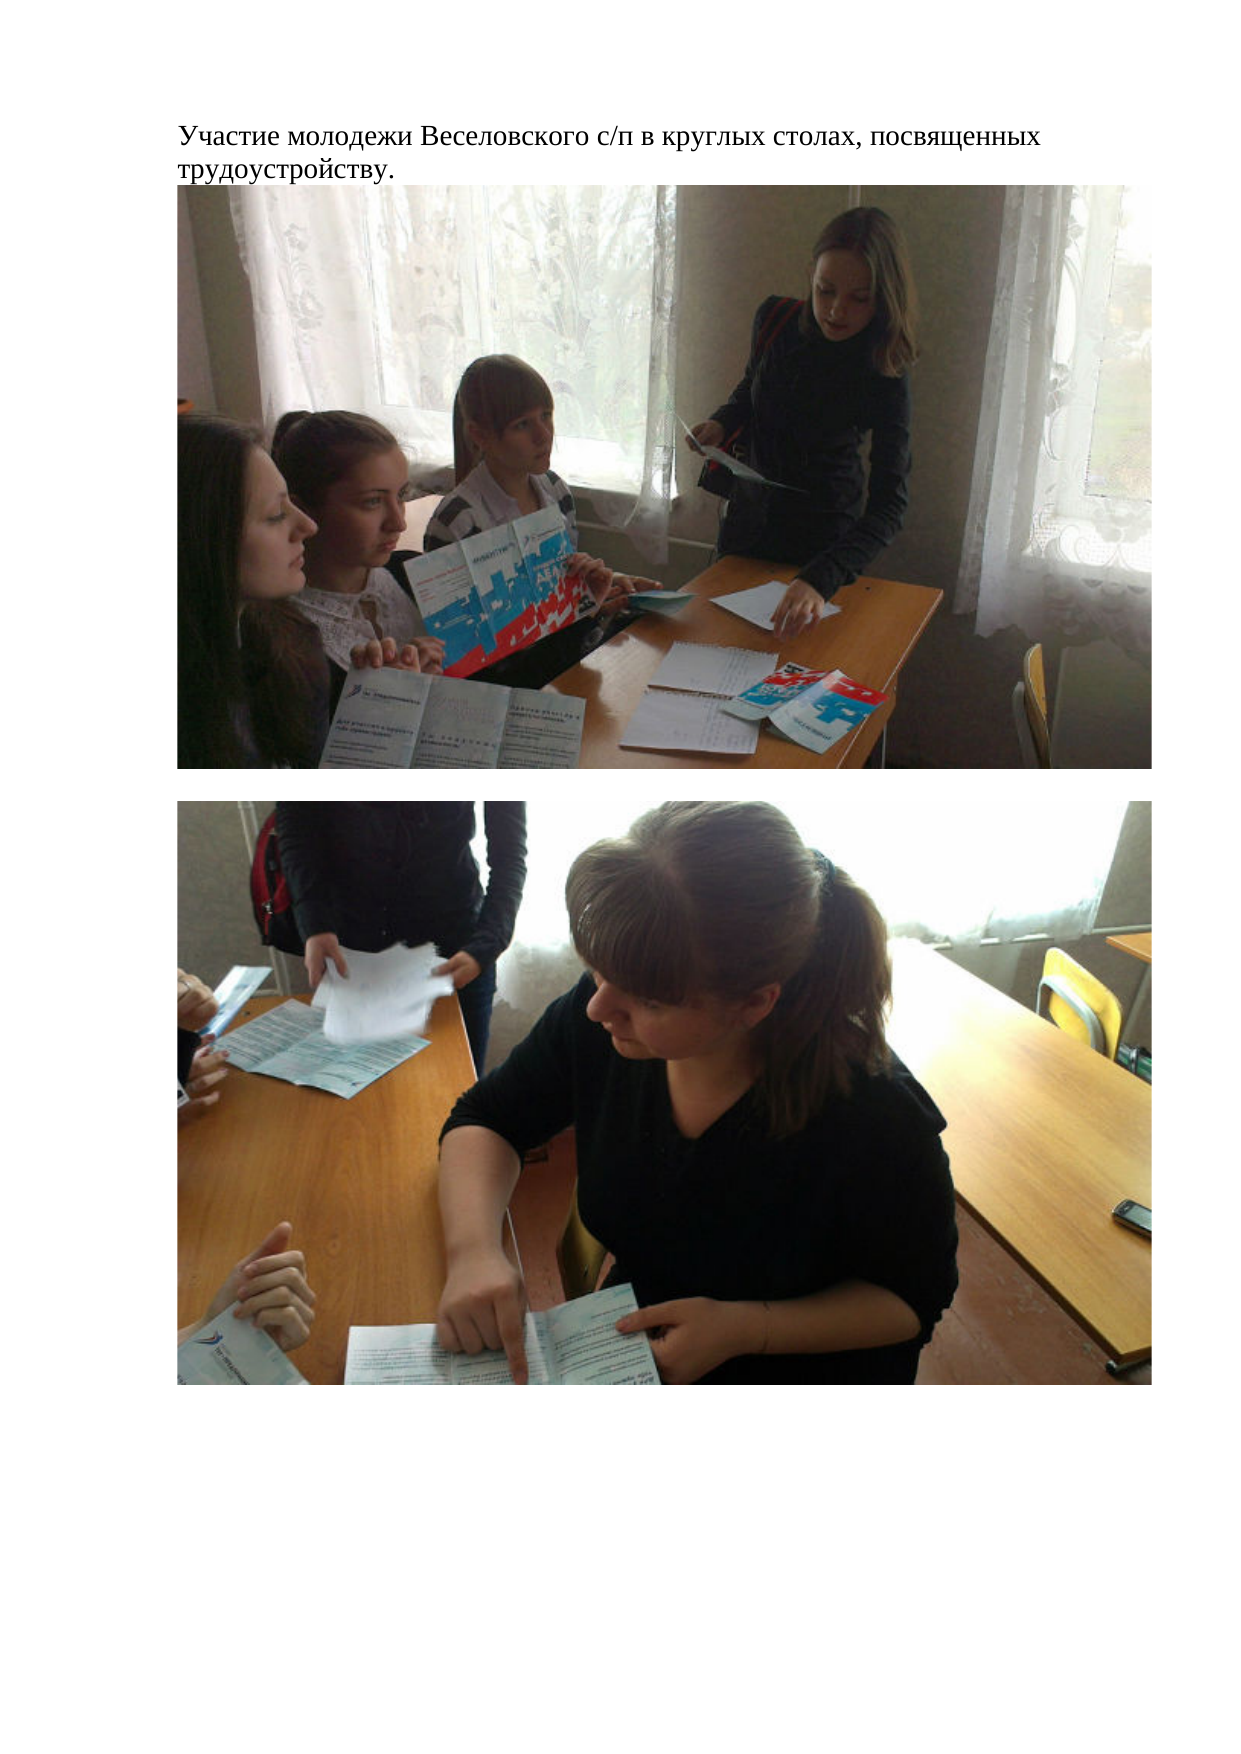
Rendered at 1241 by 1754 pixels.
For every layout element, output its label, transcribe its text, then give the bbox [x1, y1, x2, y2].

text Участие молодежи Веселовского с/п в круглых столах, посвященных трудоустройству. [177, 118, 1152, 185]
picture [177, 185, 1152, 769]
picture [177, 801, 1152, 1385]
